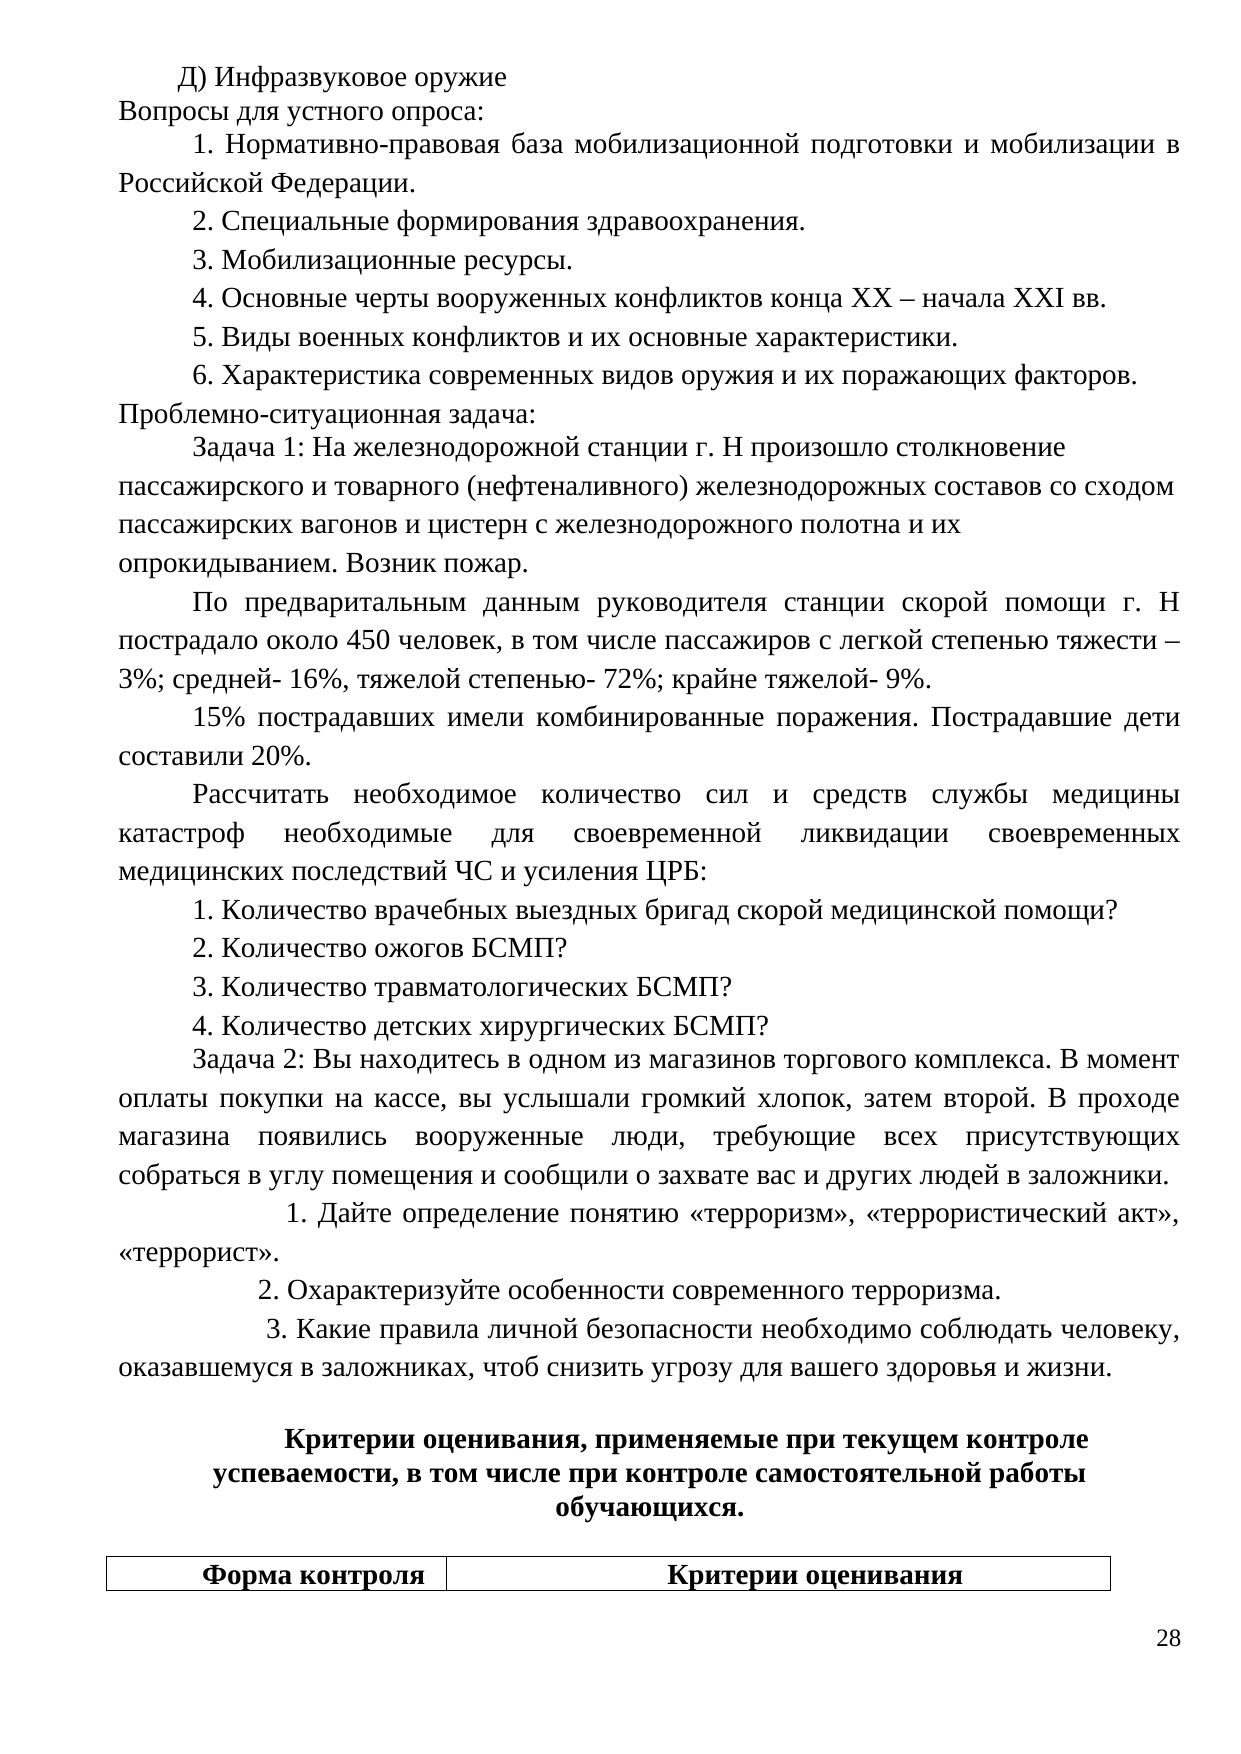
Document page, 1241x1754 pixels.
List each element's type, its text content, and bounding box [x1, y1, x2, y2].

text 4. Количество детских хирургических БСМП? [118, 1008, 1181, 1041]
text Критерии оценивания, применяемые при текущем контроле успеваемости, в том числе при контроле самостоятельной работы обучающихся. [118, 1422, 1181, 1522]
text 2. Специальные формирования здравоохранения. [118, 203, 1181, 237]
text 6. Характеристика современных видов оружия и их поражающих факторов. [118, 357, 1181, 391]
text 1. Нормативно-правовая база мобилизационной подготовки и мобилизации в Российской Федерации. [118, 126, 1181, 198]
text Задача 2: Вы находитесь в одном из магазинов торгового комплекса. В момент оплаты покупки на кассе, вы услышали громкий хлопок, затем второй. В проходе магазина появились вооруженные люди, требующие всех присутствующих собраться в углу помещения и сообщили о захвате вас и других людей в заложники. [118, 1041, 1181, 1190]
text 3. Количество травматологических БСМП? [118, 969, 1181, 1003]
text Задача 1: На железнодорожной станции г. Н произошло столкновение пассажирского и товарного (нефтеналивного) железнодорожных составов со сходом пассажирских вагонов и цистерн с железнодорожного полотна и их опрокидыванием. Возник пожар. [118, 429, 1181, 579]
text Вопросы для устного опроса: [118, 93, 1181, 126]
text Проблемно-ситуационная задача: [118, 396, 1181, 429]
text 4. Основные черты вооруженных конфликтов конца XX – начала XXI вв. [118, 280, 1181, 314]
text 2. Охарактеризуйте особенности современного терроризма. [118, 1272, 1181, 1306]
table_header Критерии оценивания [447, 1557, 1110, 1590]
table_header Форма контроля [107, 1557, 446, 1590]
text Д) Инфразвуковое оружие [118, 59, 1181, 93]
text 5. Виды военных конфликтов и их основные характеристики. [118, 319, 1181, 352]
text 3. Какие правила личной безопасности необходимо соблюдать человеку, оказавшемуся в заложниках, чтоб снизить угрозу для вашего здоровья и жизни. [118, 1311, 1181, 1383]
text 2. Количество ожогов БСМП? [118, 931, 1181, 964]
text Рассчитать необходимое количество сил и средств службы медицины катастроф необходимые для своевременной ликвидации своевременных медицинских последствий ЧС и усиления ЦРБ: [118, 776, 1181, 887]
text 15% пострадавших имели комбинированные поражения. Пострадавшие дети составили 20%. [118, 699, 1181, 771]
text 3. Мобилизационные ресурсы. [118, 242, 1181, 275]
text 1. Количество врачебных выездных бригад скорой медицинской помощи? [118, 892, 1181, 926]
text По предваритальным данным руководителя станции скорой помощи г. Н пострадало около 450 человек, в том числе пассажиров с легкой степенью тяжести – 3%; средней- 16%, тяжелой степенью- 72%; крайне тяжелой- 9%. [118, 584, 1181, 694]
text 1. Дайте определение понятию «терроризм», «террористический акт», «террорист». [118, 1195, 1181, 1267]
